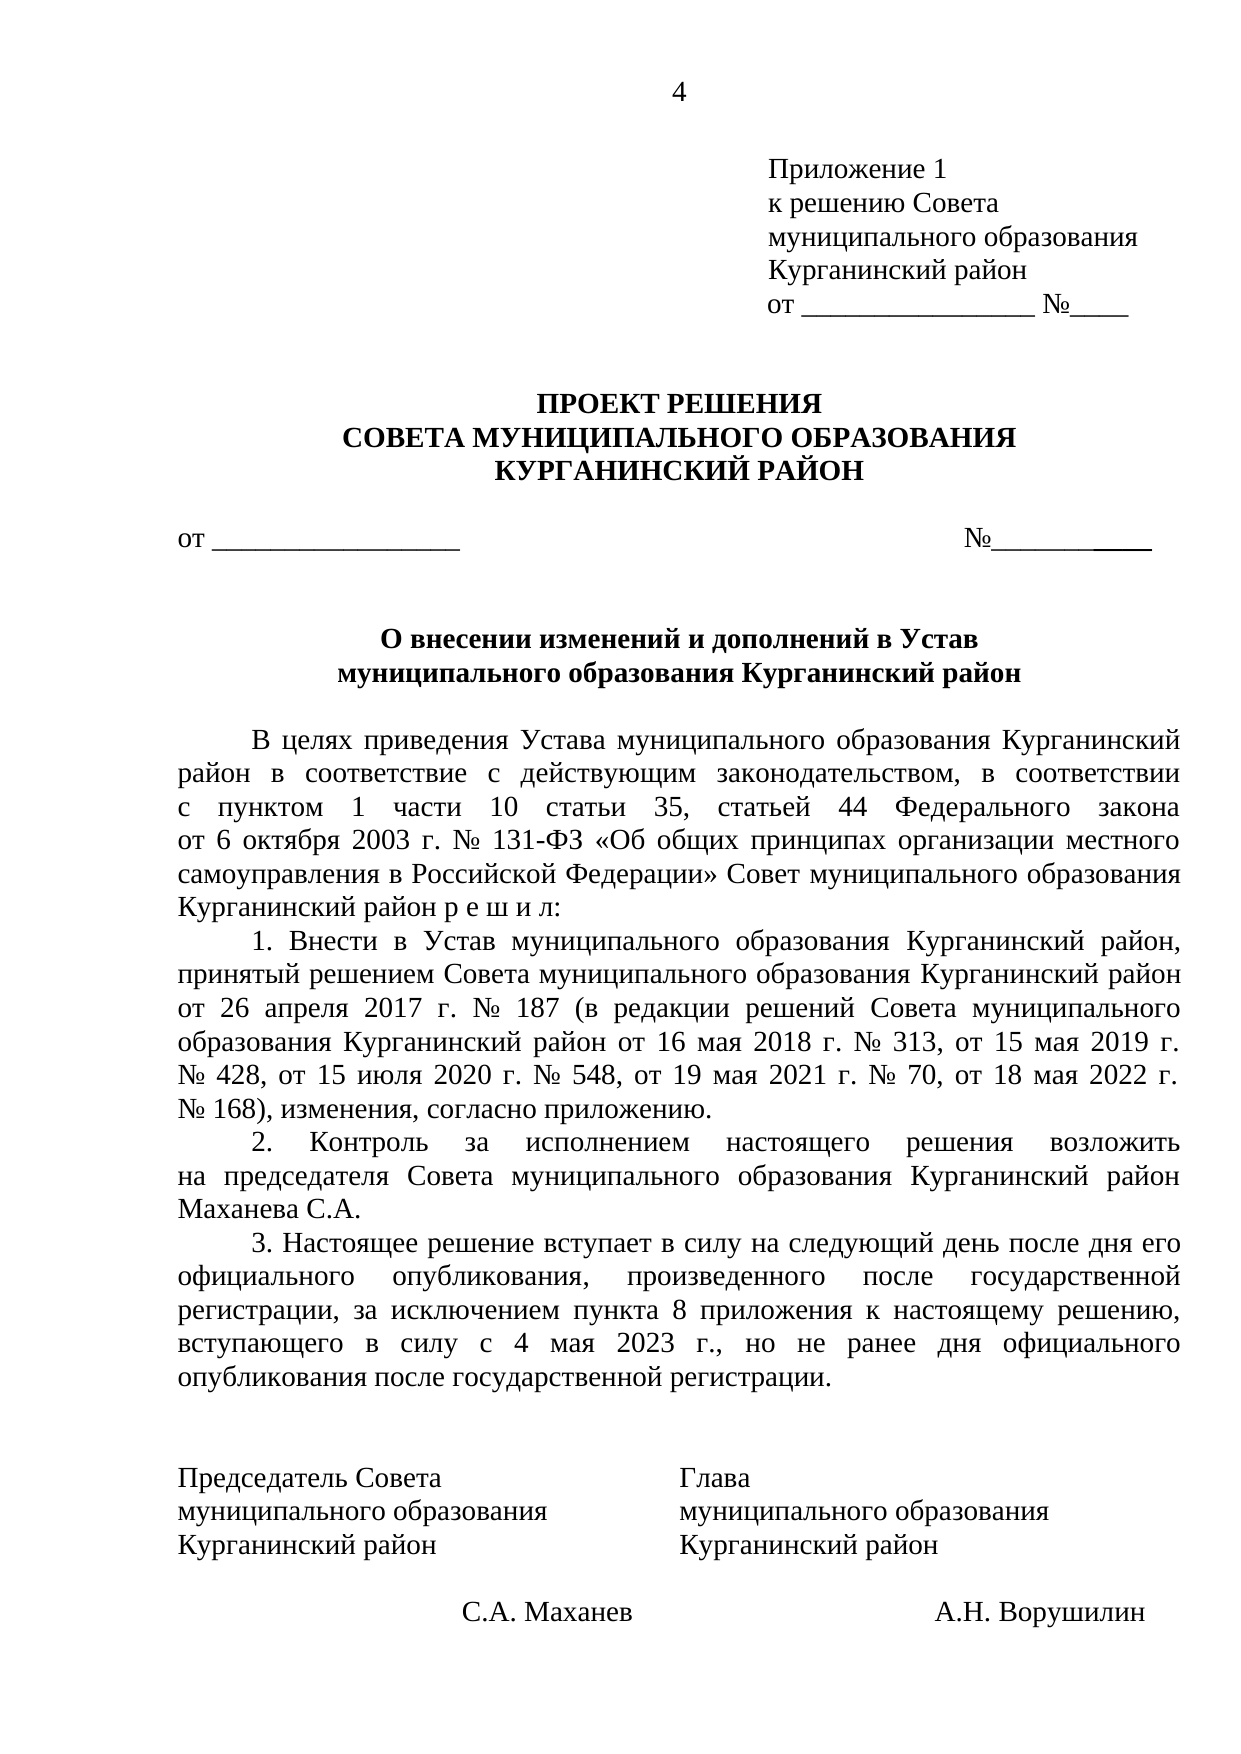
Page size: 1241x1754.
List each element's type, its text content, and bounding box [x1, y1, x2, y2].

table_header Глава муниципального образования Курганинский район А.Н. Ворушилин [668, 1460, 1170, 1627]
table_header Председатель Совета муниципального образования Курганинский район С.А. Маханев [166, 1460, 668, 1627]
text от ________________ №____ [177, 286, 1181, 319]
text 3. Настоящее решение вступает в силу на следующий день после дня его официального опубликования, произведенного после государственной регистрации, за исключением пункта 8 приложения к настоящему решению, вступающего в силу с 4 мая 2023 г., но не ранее дня официального опубликования после государственной регистрации. [177, 1225, 1181, 1393]
text муниципального образования Курганинский район [177, 655, 1181, 688]
subtitle СОВЕТА МУНИЦИПАЛЬНОГО ОБРАЗОВАНИЯ [177, 420, 1181, 453]
text 2. Контроль за исполнением настоящего решения возложить на председателя Совета муниципального образования Курганинский район Маханева С.А. [177, 1124, 1181, 1225]
text В целях приведения Устава муниципального образования Курганинский район в соответствие с действующим законодательством, в соответствии с пунктом 1 части 10 статьи 35, статьей 44 Федерального закона от 6 октября 2003 г. № 131-ФЗ «Об общих принципах организации местного самоуправления в Российской Федерации» Совет муниципального образования Курганинский район р е ш и л: [177, 722, 1181, 923]
text ПРОЕКТ РЕШЕНИЯ [177, 386, 1181, 420]
subtitle КУРГАНИНСКИЙ РАЙОН [177, 453, 1181, 487]
text О внесении изменений и дополнений в Устав [177, 621, 1181, 655]
text 1. Внести в Устав муниципального образования Курганинский район, принятый решением Совета муниципального образования Курганинский район от 26 апреля 2017 г. № 187 (в редакции решений Совета муниципального образования Курганинский район от 16 мая 2018 г. № 313, от 15 мая 2019 г. № 428, от 15 июля 2020 г. № 548, от 19 мая 2021 г. № 70, от 18 мая 2022 г. № 168), изменения, согласно приложению. [177, 923, 1181, 1124]
text Приложение 1 [768, 152, 1181, 185]
text от _________________ №___________ [177, 521, 1181, 554]
text к решению Совета муниципального образования Курганинский район [768, 185, 1181, 286]
